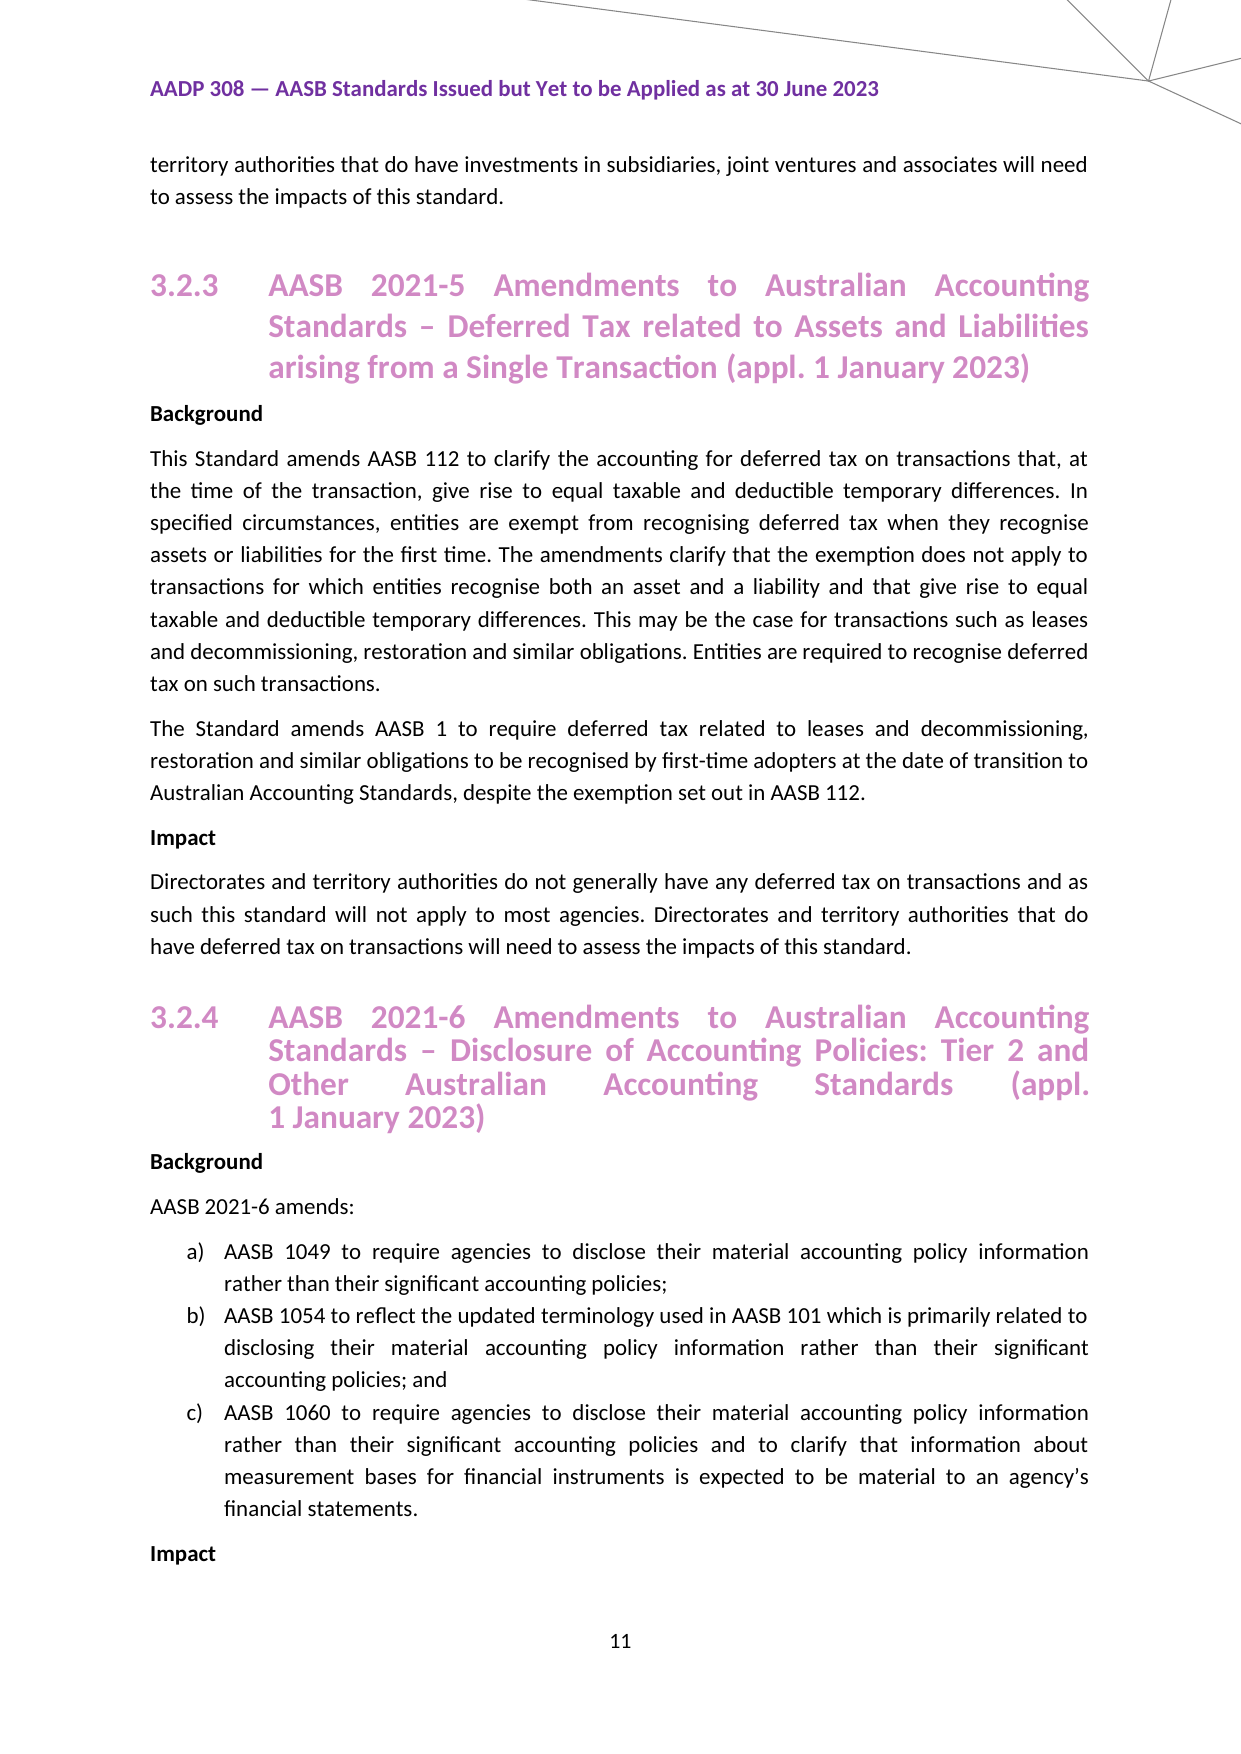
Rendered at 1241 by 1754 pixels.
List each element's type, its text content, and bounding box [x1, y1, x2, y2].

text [150, 150, 1090, 210]
text Impact [150, 1539, 1090, 1567]
subtitle 3.2.3 AASB 2021-5 Amendments to Australian Accounting Standards – Deferred Tax related to Assets and Liabilities arising from a Single Transaction (appl. 1 January 2023) [150, 264, 1090, 387]
text AASB 2021-6 amends: [150, 1192, 1090, 1220]
subtitle 3.2.4 AASB 2021-6 Amendments to Australian Accounting Standards – Disclosure of Accounting Policies: Tier 2 and Other Australian Accounting Standards (appl. 1 January 2023) [150, 1002, 1090, 1135]
text Impact [150, 823, 1090, 851]
list AASB 1054 to reflect the updated terminology used in AASB 101 which is primarily related to disclosing their material accounting policy information rather than their significant accounting policies; and [186, 1301, 1090, 1393]
list AASB 1060 to require agencies to disclose their material accounting policy information rather than their significant accounting policies and to clarify that information about measurement bases for financial instruments is expected to be material to an agency’s financial statements. [186, 1398, 1090, 1522]
text Background [150, 1147, 1090, 1175]
text Background [150, 399, 1090, 427]
text Directorates and territory authorities do not generally have any deferred tax on transactions and as such this standard will not apply to most agencies. Directorates and territory authorities that do have deferred tax on transactions will need to assess the impacts of this standard. [150, 867, 1090, 960]
list AASB 1049 to require agencies to disclose their material accounting policy information rather than their significant accounting policies; [186, 1237, 1090, 1297]
text The Standard amends AASB 1 to require deferred tax related to leases and decommissioning, restoration and similar obligations to be recognised by first-time adopters at the date of transition to Australian Accounting Standards, despite the exemption set out in AASB 112. [150, 714, 1090, 806]
text This Standard amends AASB 112 to clarify the accounting for deferred tax on transactions that, at the time of the transaction, give rise to equal taxable and deductible temporary differences. In specified circumstances, entities are exempt from recognising deferred tax when they recognise assets or liabilities for the first time. The amendments clarify that the exemption does not apply to transactions for which entities recognise both an asset and a liability and that give rise to equal taxable and deductible temporary differences. This may be the case for transactions such as leases and decommissioning, restoration and similar obligations. Entities are required to recognise deferred tax on such transactions. [150, 444, 1090, 697]
